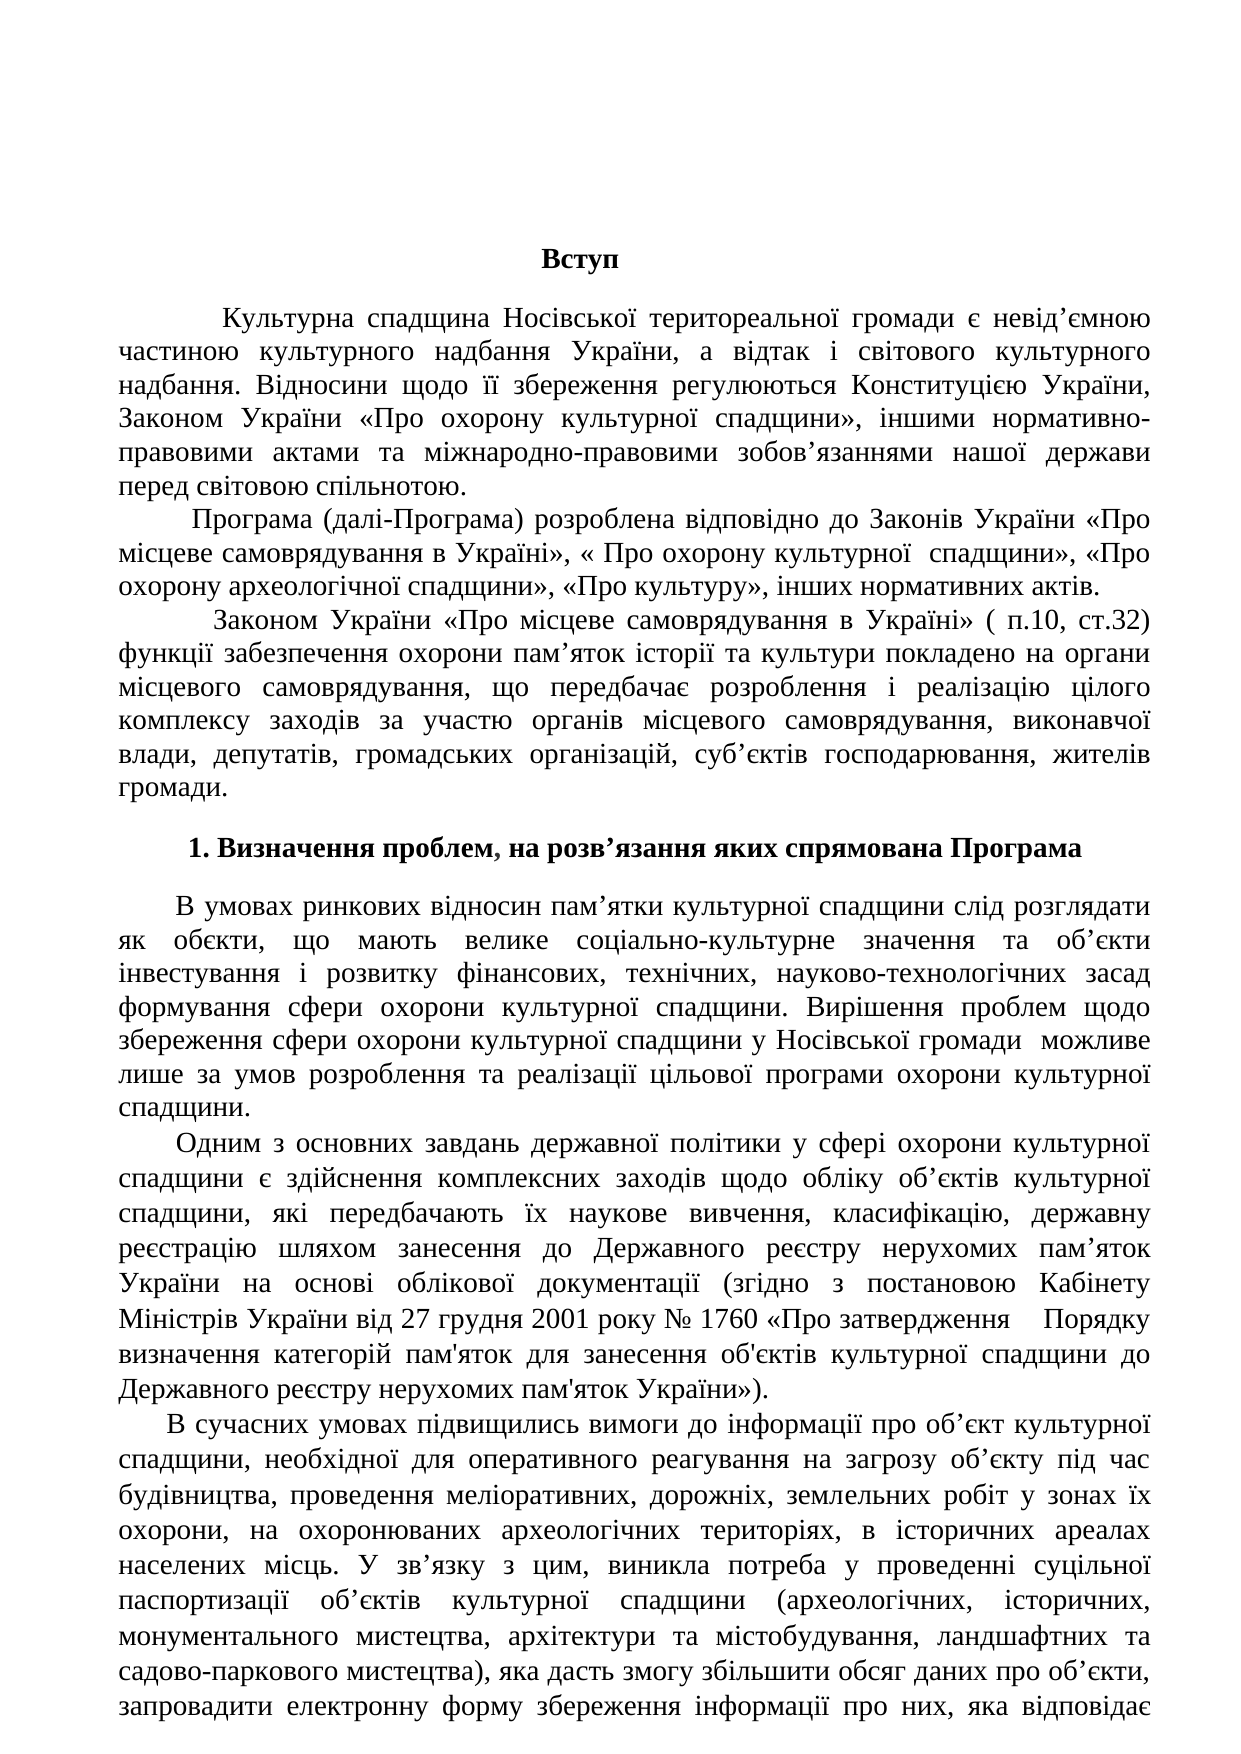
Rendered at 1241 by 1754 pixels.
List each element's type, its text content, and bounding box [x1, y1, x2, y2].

text Культурна спадщина Носівської територеальної громади є невід’ємною частиною культурного надбання України, а відтак і світового культурного надбання. Відносини щодо її збереження регулюються Конституцією України, Законом України «Про охорону культурної спадщини», іншими нормативно-правовими актами та міжнародно-правовими зобов’язаннями нашої держави перед світовою спільнотою. [118, 300, 1152, 501]
text Одним з основних завдань державної політики у сфері охорони культурної спадщини є здійснення комплексних заходів щодо обліку об’єктів культурної спадщини, які передбачають їх наукове вивчення, класифікацію, державну реєстрацію шляхом занесення до Державного реєстру нерухомих пам’яток України на основі облікової документації (згідно з постановою Кабінету Міністрів України від 27 грудня 2001 року № 1760 «Про затвердження Порядку визначення категорій пам'яток для занесення об'єктів культурної спадщини до Державного реєстру нерухомих пам'яток України»). [118, 1123, 1152, 1405]
text Законом України «Про місцеве самоврядування в Україні» ( п.10, ст.32) функції забезпечення охорони пам’яток історії та культури покладено на органи місцевого самоврядування, що передбачає розроблення і реалізацію цілого комплексу заходів за участю органів місцевого самоврядування, виконавчої влади, депутатів, громадських організацій, суб’єктів господарювання, жителів громади. [118, 602, 1152, 803]
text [118, 1405, 1152, 1722]
text Вступ [118, 240, 1152, 275]
text 1. Визначення проблем, на розв’язання яких спрямована Програма [118, 828, 1152, 863]
text В умовах ринкових відносин пам’ятки культурної спадщини слід розглядати як обєкти, що мають велике соціально-культурне значення та об’єкти інвестування і розвитку фінансових, технічних, науково-технологічних засад формування сфери охорони культурної спадщини. Вирішення проблем щодо збереження сфери охорони культурної спадщини у Носівської громади можливе лише за умов розроблення та реалізації цільової програми охорони культурної спадщини. [118, 888, 1152, 1123]
text Програма (далі-Програма) розроблена відповідно до Законів України «Про місцеве самоврядування в Україні», « Про охорону культурної спадщини», «Про охорону археологічної спадщини», «Про культуру», інших нормативних актів. [118, 501, 1152, 602]
